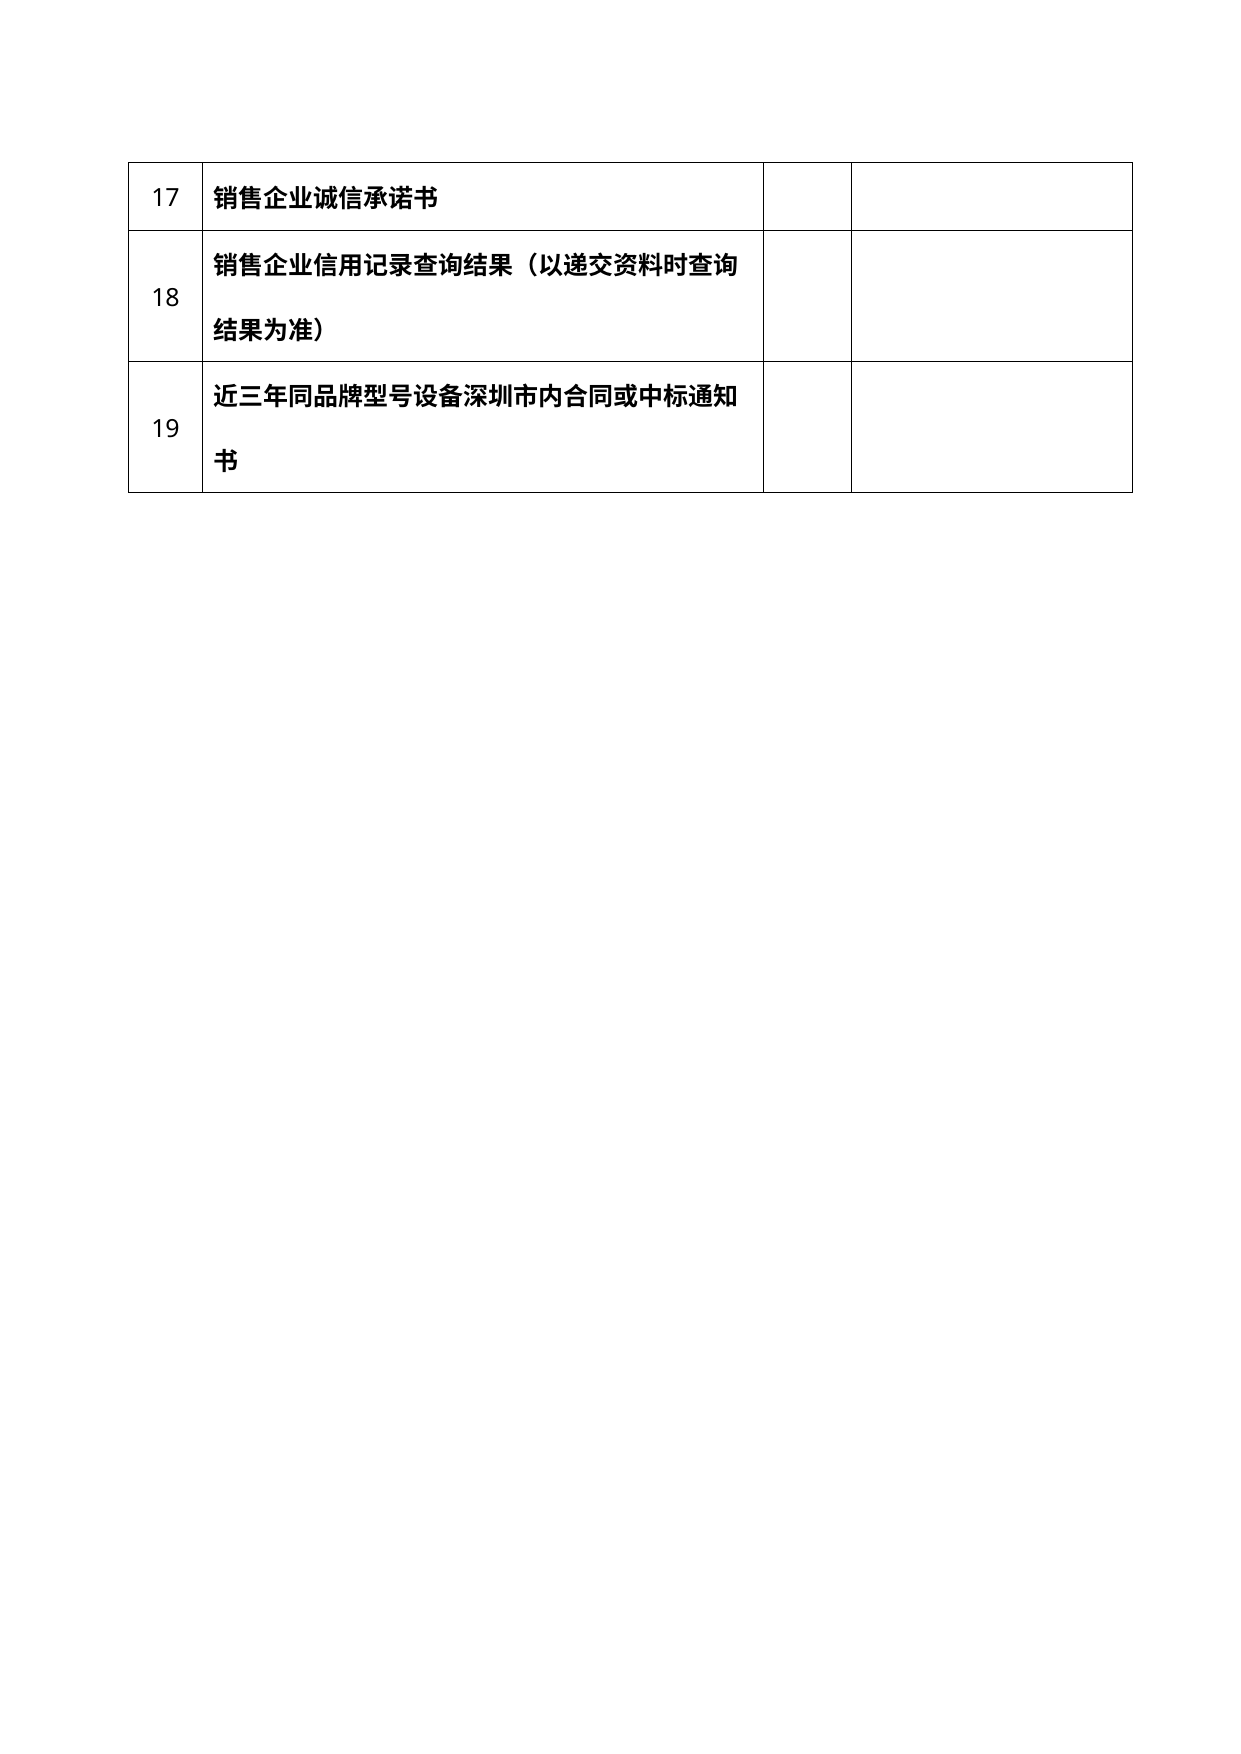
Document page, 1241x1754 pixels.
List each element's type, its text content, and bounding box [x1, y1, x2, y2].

table_cell [764, 163, 851, 230]
table_cell [764, 231, 851, 361]
table_cell 18 [129, 231, 202, 361]
table_cell [852, 163, 1132, 230]
table_cell [852, 362, 1132, 492]
table_cell 近三年同品牌型号设备深圳市内合同或中标通知书 [203, 362, 763, 492]
table_cell 销售企业信用记录查询结果（以递交资料时查询结果为准） [203, 231, 763, 361]
table_cell [764, 362, 851, 492]
table_cell 19 [129, 362, 202, 492]
table_cell 销售企业诚信承诺书 [203, 163, 763, 230]
table_cell [852, 231, 1132, 361]
table_cell 17 [129, 163, 202, 230]
